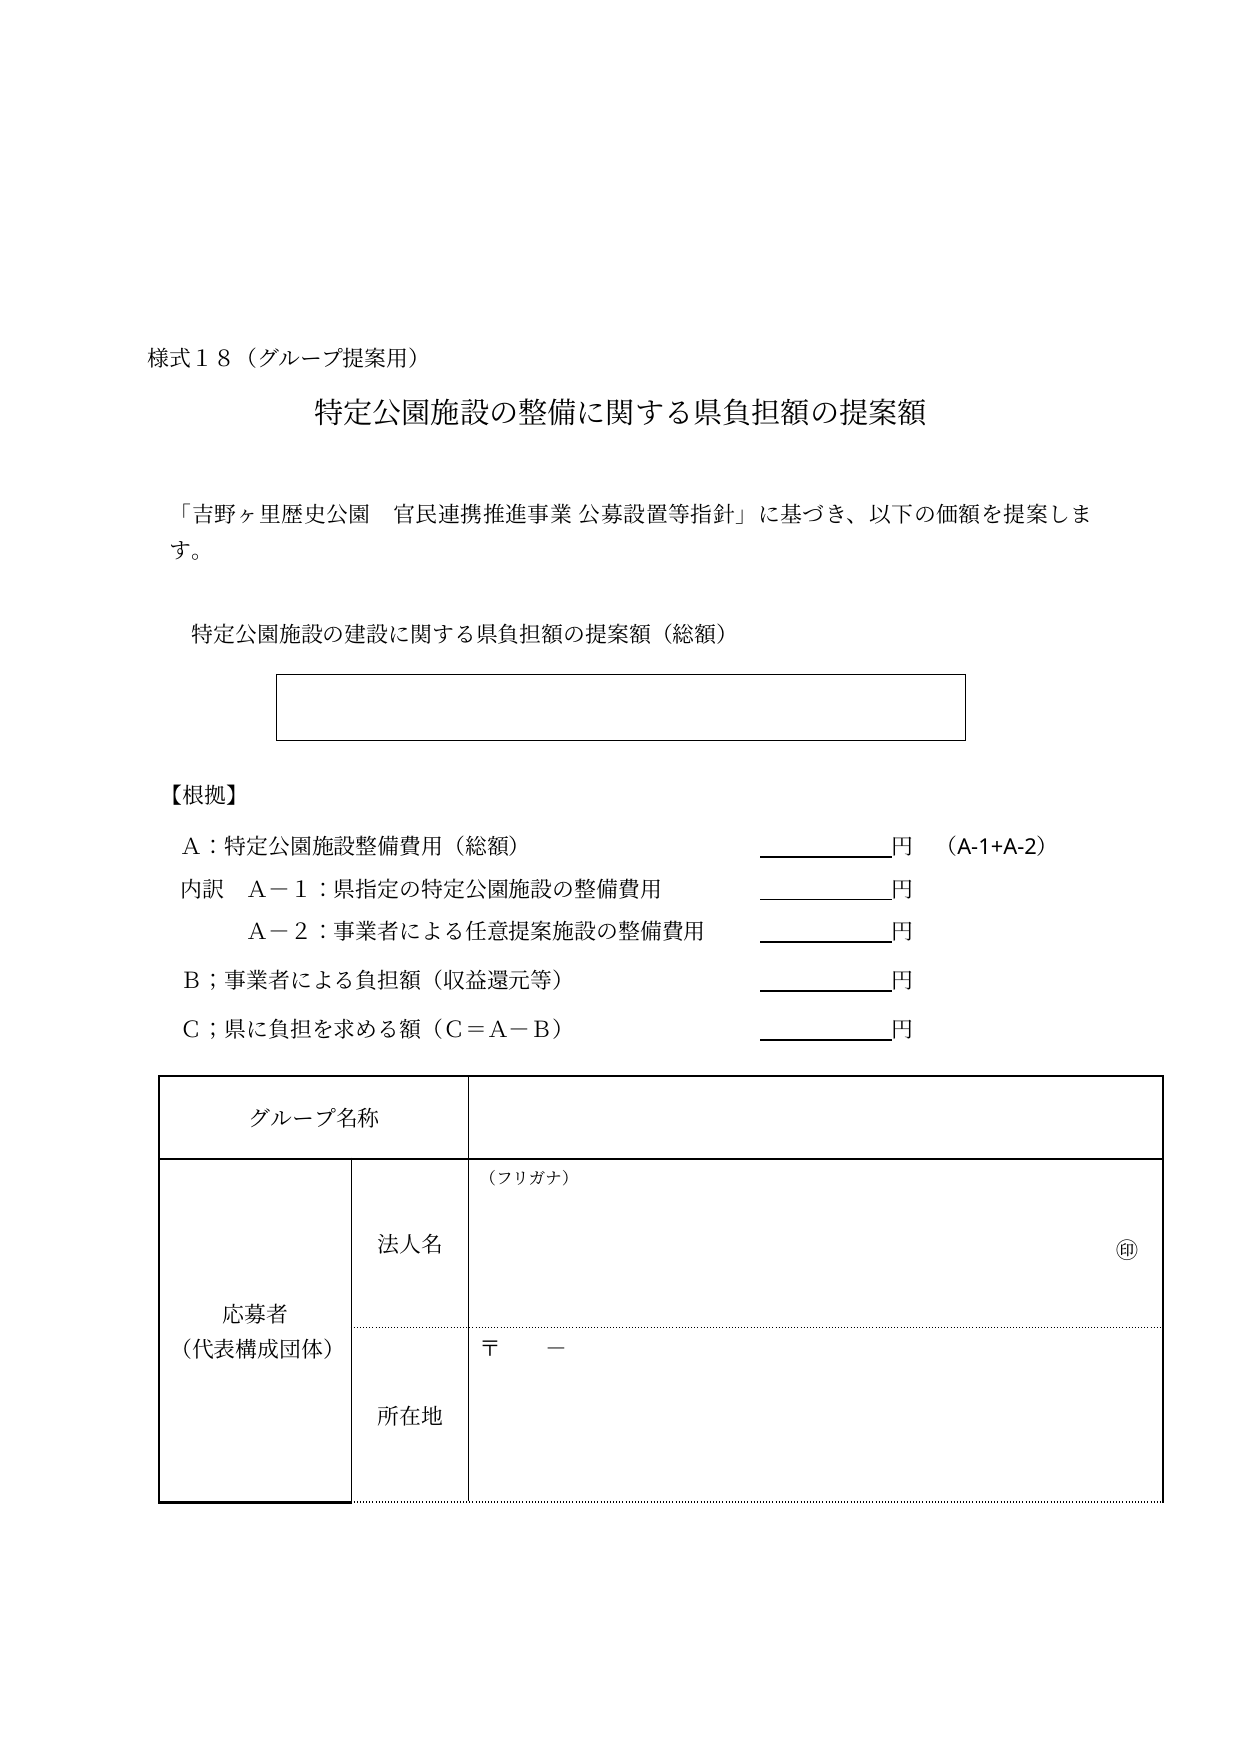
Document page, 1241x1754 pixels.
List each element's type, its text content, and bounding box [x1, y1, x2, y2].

text 特定公園施設の整備に関する県負担額の提案額 [148, 375, 1092, 446]
text 【根拠】 [148, 776, 1092, 812]
table_header グループ名称 [160, 1077, 468, 1157]
text Ｃ；県に負担を求める額（Ｃ＝Ａ－Ｂ） 円 [181, 1012, 1092, 1044]
text 特定公園施設の建設に関する県負担額の提案額（総額） [148, 616, 1092, 651]
text Ｂ；事業者による負担額（収益還元等） 円 [181, 963, 1092, 994]
text Ａ－２：事業者による任意提案施設の整備費用 円 [181, 914, 1092, 945]
text 内訳 Ａ－１：県指定の特定公園施設の整備費用 円 [181, 872, 1092, 903]
text Ａ：特定公園施設整備費用（総額） 円 （A-1+A-2） [181, 829, 1092, 861]
table_header [277, 675, 965, 739]
table_cell 所在地 [352, 1327, 468, 1501]
table_cell 法人名 [352, 1160, 468, 1327]
table_cell 応募者 （代表構成団体） [160, 1160, 351, 1501]
text 「吉野ヶ里歴史公園 官民連携推進事業 公募設置等指針」に基づき、以下の価額を提案します。 [169, 495, 1092, 566]
table_cell 〒 － [469, 1327, 1162, 1501]
table_cell （フリガナ） ㊞ [469, 1160, 1162, 1327]
table_header [469, 1077, 1162, 1157]
text 様式１８（グループ提案用） [148, 339, 1092, 375]
